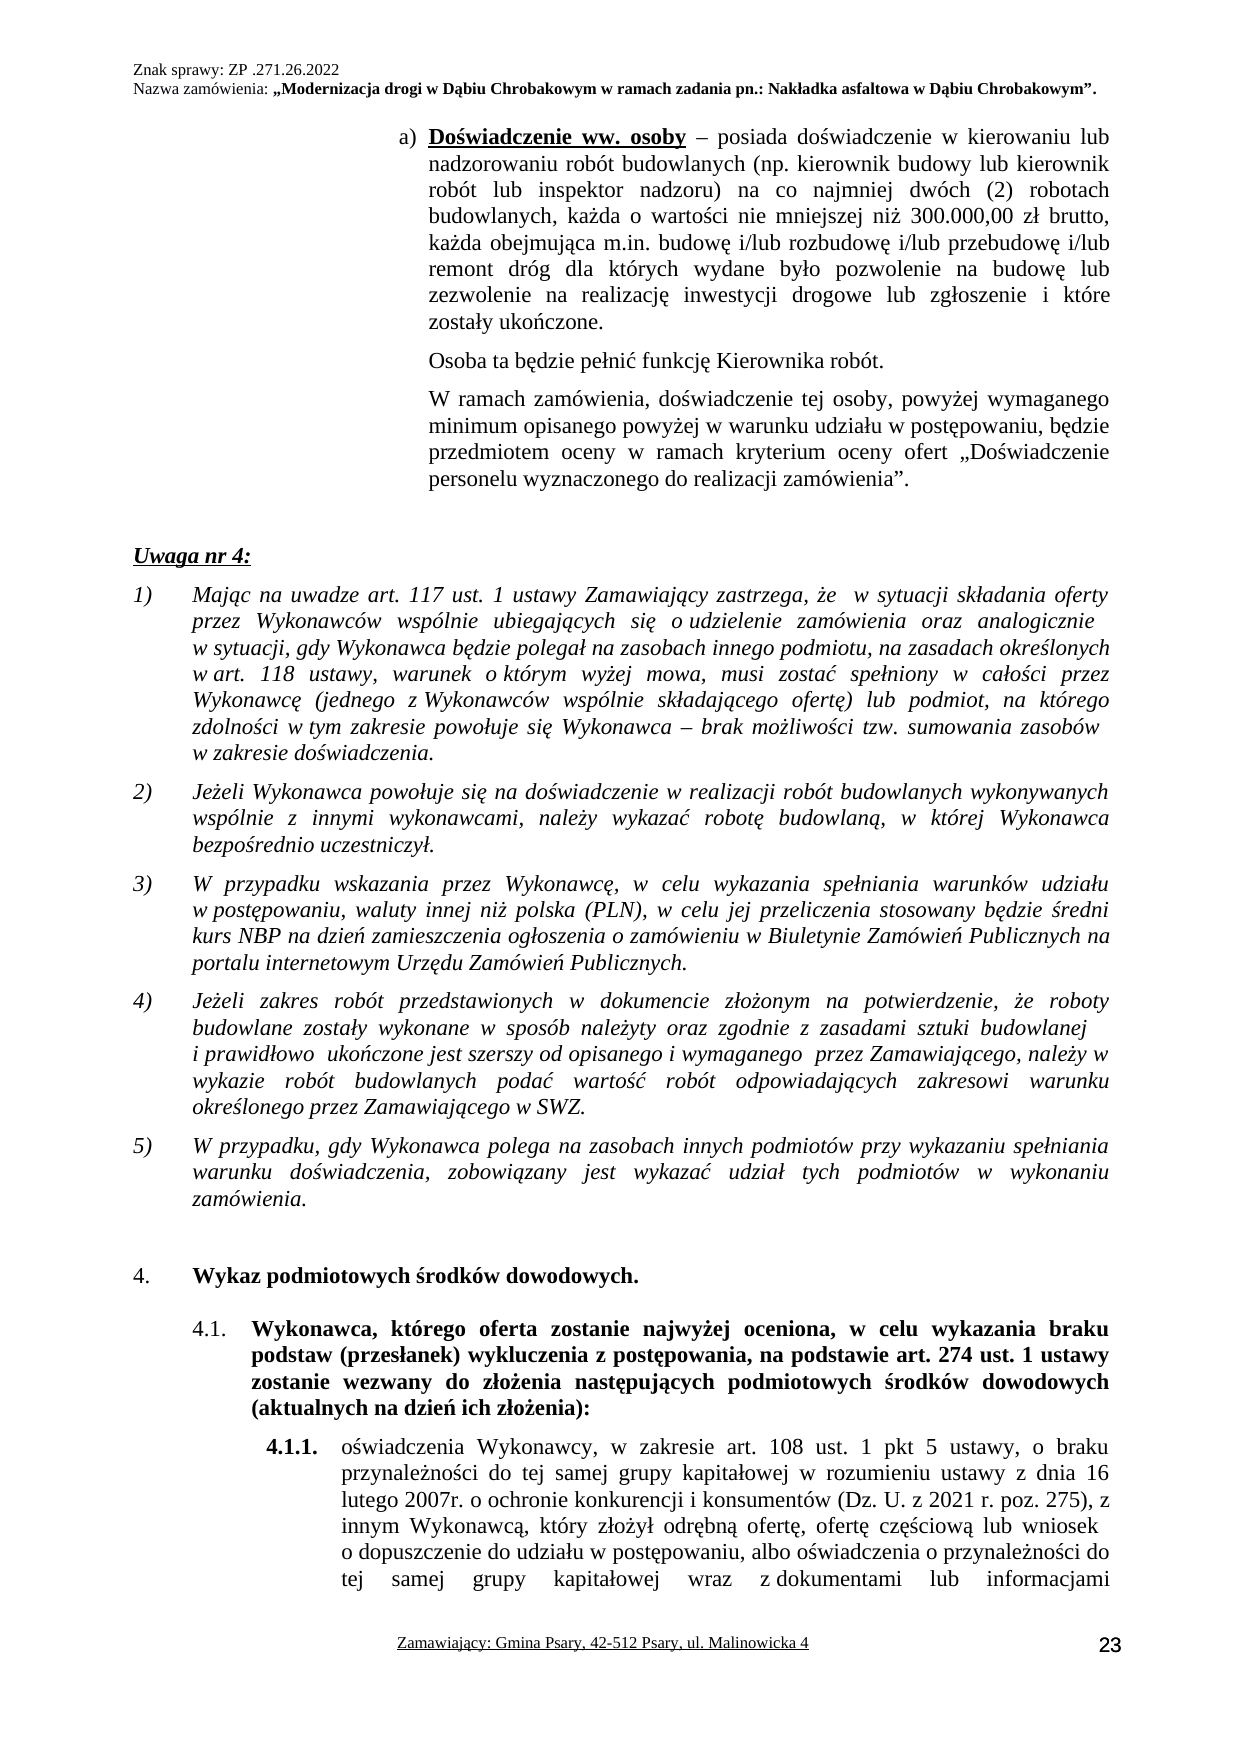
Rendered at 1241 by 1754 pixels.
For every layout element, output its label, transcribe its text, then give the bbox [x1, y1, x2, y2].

list W przypadku, gdy Wykonawca polega na zasobach innych podmiotów przy wykazaniu spełniania warunku doświadczenia, zobowiązany jest wykazać udział tych podmiotów w wykonaniu zamówienia. [133, 1132, 1110, 1211]
list Doświadczenie ww. osoby – posiada doświadczenie w kierowaniu lub nadzorowaniu robót budowlanych (np. kierownik budowy lub kierownik robót lub inspektor nadzoru) na co najmniej dwóch (2) robotach budowlanych, każda o wartości nie mniejszej niż 300.000,00 zł brutto, każda obejmująca m.in. budowę i/lub rozbudowę i/lub przebudowę i/lub remont dróg dla których wydane było pozwolenie na budowę lub zezwolenie na realizację inwestycji drogowe lub zgłoszenie i które zostały ukończone. [399, 123, 1110, 334]
list Jeżeli Wykonawca powołuje się na doświadczenie w realizacji robót budowlanych wykonywanych wspólnie z innymi wykonawcami, należy wykazać robotę budowlaną, w której Wykonawca bezpośrednio uczestniczył. [133, 778, 1110, 857]
list Wykonawca, którego oferta zostanie najwyżej oceniona, w celu wykazania braku podstaw (przesłanek) wykluczenia z postępowania, na podstawie art. 274 ust. 1 ustawy zostanie wezwany do złożenia następujących podmiotowych środków dowodowych (aktualnych na dzień ich złożenia): [192, 1315, 1110, 1420]
list Jeżeli zakres robót przedstawionych w dokumencie złożonym na potwierdzenie, że roboty budowlane zostały wykonane w sposób należyty oraz zgodnie z zasadami sztuki budowlanej i prawidłowo ukończone jest szerszy od opisanego i wymaganego przez Zamawiającego, należy w wykazie robót budowlanych podać wartość robót odpowiadających zakresowi warunku określonego przez Zamawiającego w SWZ. [133, 988, 1110, 1119]
list Wykaz podmiotowych środków dowodowych. [133, 1262, 1110, 1289]
list W ramach zamówienia, doświadczenie tej osoby, powyżej wymaganego minimum opisanego powyżej w warunku udziału w postępowaniu, będzie przedmiotem oceny w ramach kryterium oceny ofert „Doświadczenie personelu wyznaczonego do realizacji zamówienia”. [428, 386, 1110, 491]
list Mając na uwadze art. 117 ust. 1 ustawy Zamawiający zastrzega, że w sytuacji składania oferty przez Wykonawców wspólnie ubiegających się o udzielenie zamówienia oraz analogicznie w sytuacji, gdy Wykonawca będzie polegał na zasobach innego podmiotu, na zasadach określonych w art. 118 ustawy, warunek o którym wyżej mowa, musi zostać spełniony w całości przez Wykonawcę (jednego z Wykonawców wspólnie składającego ofertę) lub podmiot, na którego zdolności w tym zakresie powołuje się Wykonawca – brak możliwości tzw. sumowania zasobów w zakresie doświadczenia. [133, 581, 1110, 766]
list W przypadku wskazania przez Wykonawcę, w celu wykazania spełniania warunków udziału w postępowaniu, waluty innej niż polska (PLN), w celu jej przeliczenia stosowany będzie średni kurs NBP na dzień zamieszczenia ogłoszenia o zamówieniu w Biuletynie Zamówień Publicznych na portalu internetowym Urzędu Zamówień Publicznych. [133, 870, 1110, 975]
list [266, 1433, 1110, 1591]
text Uwaga nr 4: [133, 542, 1110, 569]
list Osoba ta będzie pełnić funkcję Kierownika robót. [428, 347, 1110, 373]
